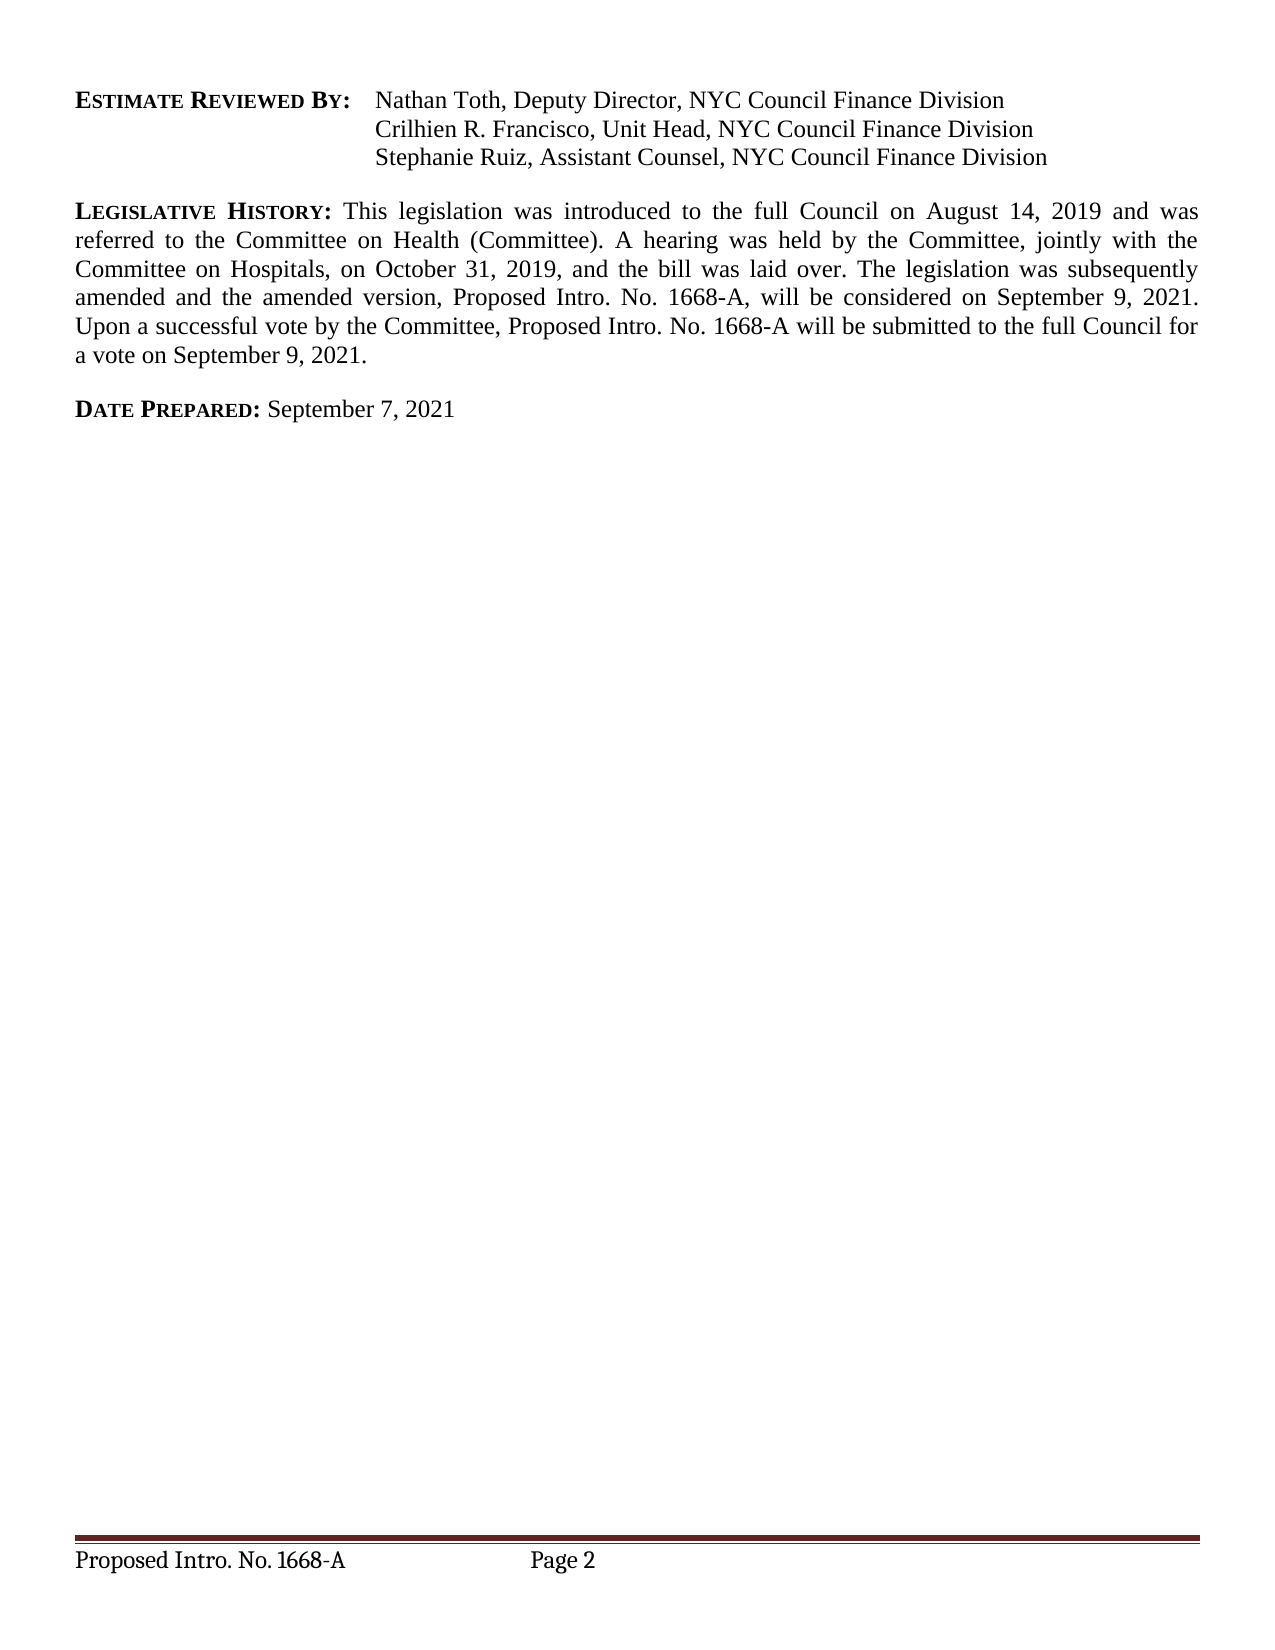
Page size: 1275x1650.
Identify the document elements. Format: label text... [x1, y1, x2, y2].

text Legislative History: This legislation was introduced to the full Council on August 14, 2019 and was referred to the Committee on Health (Committee). A hearing was held by the Committee, jointly with the Committee on Hospitals, on October 31, 2019, and the bill was laid over. The legislation was subsequently amended and the amended version, Proposed Intro. No. 1668-A, will be considered on September 9, 2021. Upon a successful vote by the Committee, Proposed Intro. No. 1668-A will be submitted to the full Council for a vote on September 9, 2021. [75, 196, 1200, 369]
text Date Prepared: September 7, 2021 [75, 394, 1200, 422]
text Estimate Reviewed By: Nathan Toth, Deputy Director, NYC Council Finance Division [75, 85, 1200, 114]
text Stephanie Ruiz, Assistant Counsel, NYC Council Finance Division [375, 142, 1200, 171]
text Crilhien R. Francisco, Unit Head, NYC Council Finance Division [375, 114, 1200, 142]
